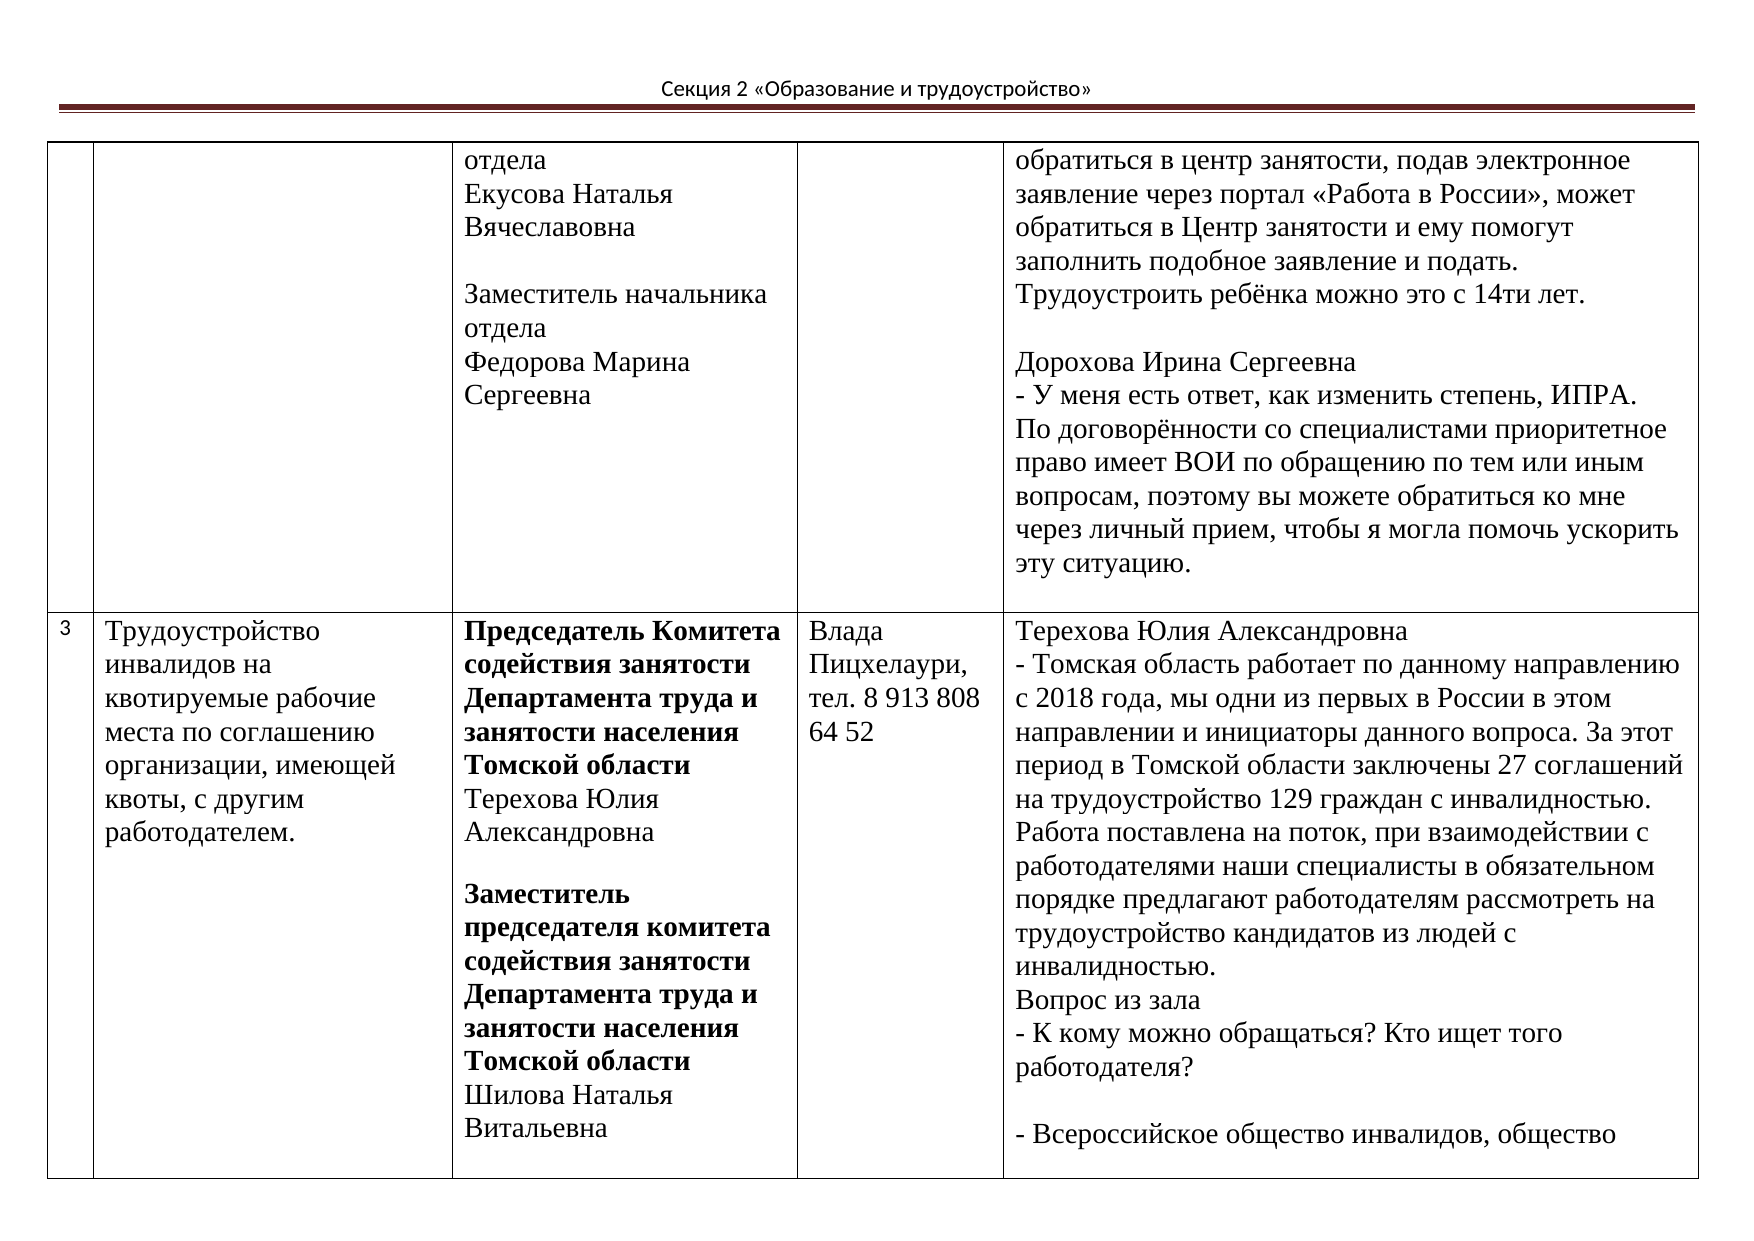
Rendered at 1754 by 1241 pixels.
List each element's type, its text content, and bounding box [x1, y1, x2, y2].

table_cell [94, 143, 452, 612]
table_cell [798, 143, 1003, 612]
table_cell 2 [48, 143, 93, 612]
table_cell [453, 613, 797, 1178]
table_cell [798, 613, 1003, 1178]
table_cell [453, 143, 797, 612]
table_cell 3 [48, 613, 93, 1178]
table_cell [1004, 613, 1698, 1178]
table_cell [94, 613, 452, 1178]
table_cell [1004, 143, 1698, 612]
